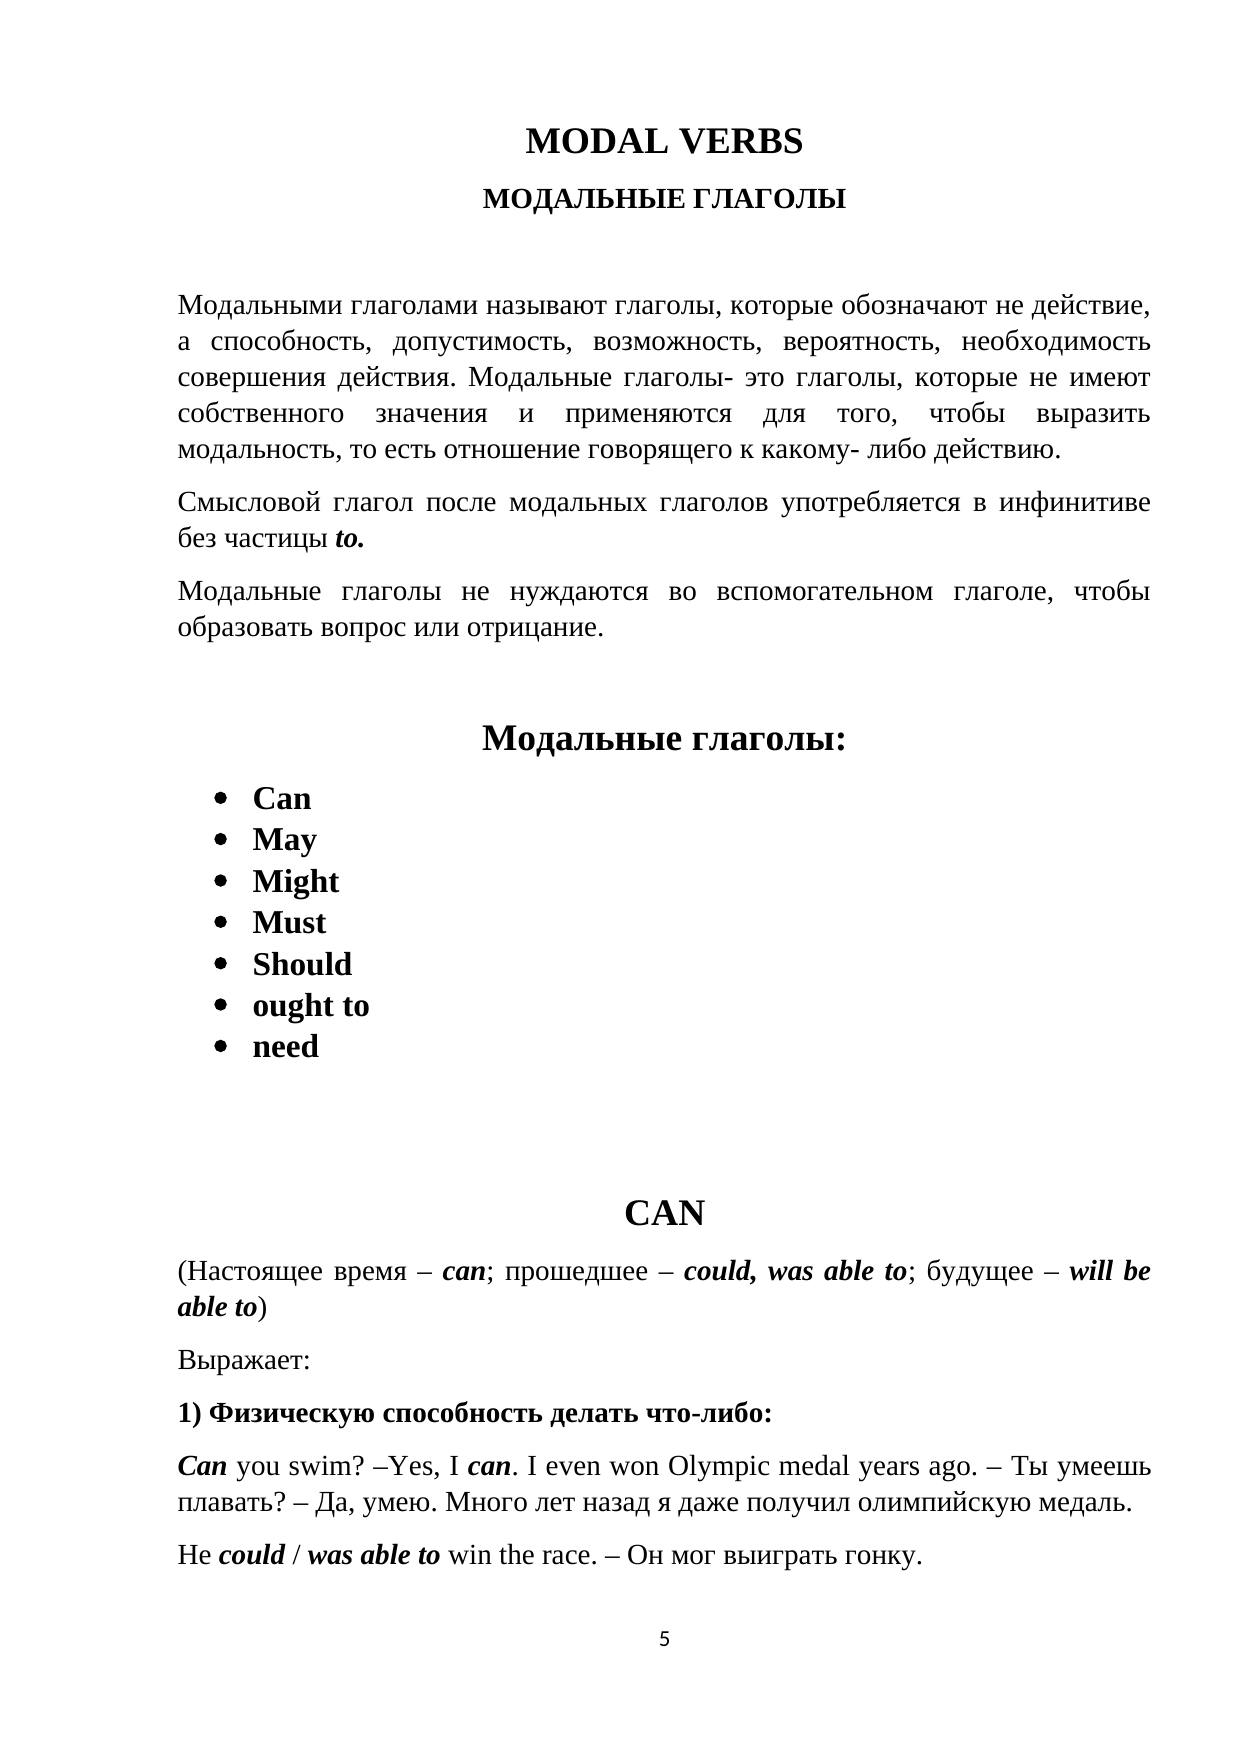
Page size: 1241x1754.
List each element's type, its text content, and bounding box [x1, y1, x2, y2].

list Might [215, 861, 1152, 899]
text He could / was able to win the race. – Он мог выиграть гонку. [177, 1537, 1152, 1570]
text Смысловой глагол после модальных глаголов употребляется в инфинитиве без частицы to. [177, 484, 1152, 554]
list Can [215, 778, 1152, 817]
text Модальные глаголы не нуждаются во вспомогательном глаголе, чтобы образовать вопрос или отрицание. [177, 573, 1152, 643]
list May [215, 820, 1152, 858]
text (Настоящее время – can; прошедшее – could, was able to; будущее – will be able to) [177, 1253, 1152, 1323]
text Выражает: [177, 1342, 1152, 1376]
list need [215, 1026, 1152, 1065]
list Should [215, 944, 1152, 982]
text MODAL VERBS [177, 118, 1152, 161]
text Can you swim? –Yes, I can. I even won Olympic medal years ago. – Ты умеешь плавать? – Да, умею. Много лет назад я даже получил олимпийскую медаль. [177, 1448, 1152, 1518]
text CAN [177, 1190, 1152, 1233]
list Must [215, 902, 1152, 941]
list ought to [215, 985, 1152, 1023]
text Модальные глаголы: [177, 715, 1152, 758]
text МОДАЛЬНЫЕ ГЛАГОЛЫ [177, 181, 1152, 215]
text 1) Физическую способность делать что-либо: [177, 1395, 1152, 1429]
text Модальными глаголами называют глаголы, которые обозначают не действие, а способность, допустимость, возможность, вероятность, необходимость совершения действия. Модальные глаголы- это глаголы, которые не имеют собственного значения и применяются для того, чтобы выразить модальность, то есть отношение говорящего к какому- либо действию. [177, 287, 1152, 465]
